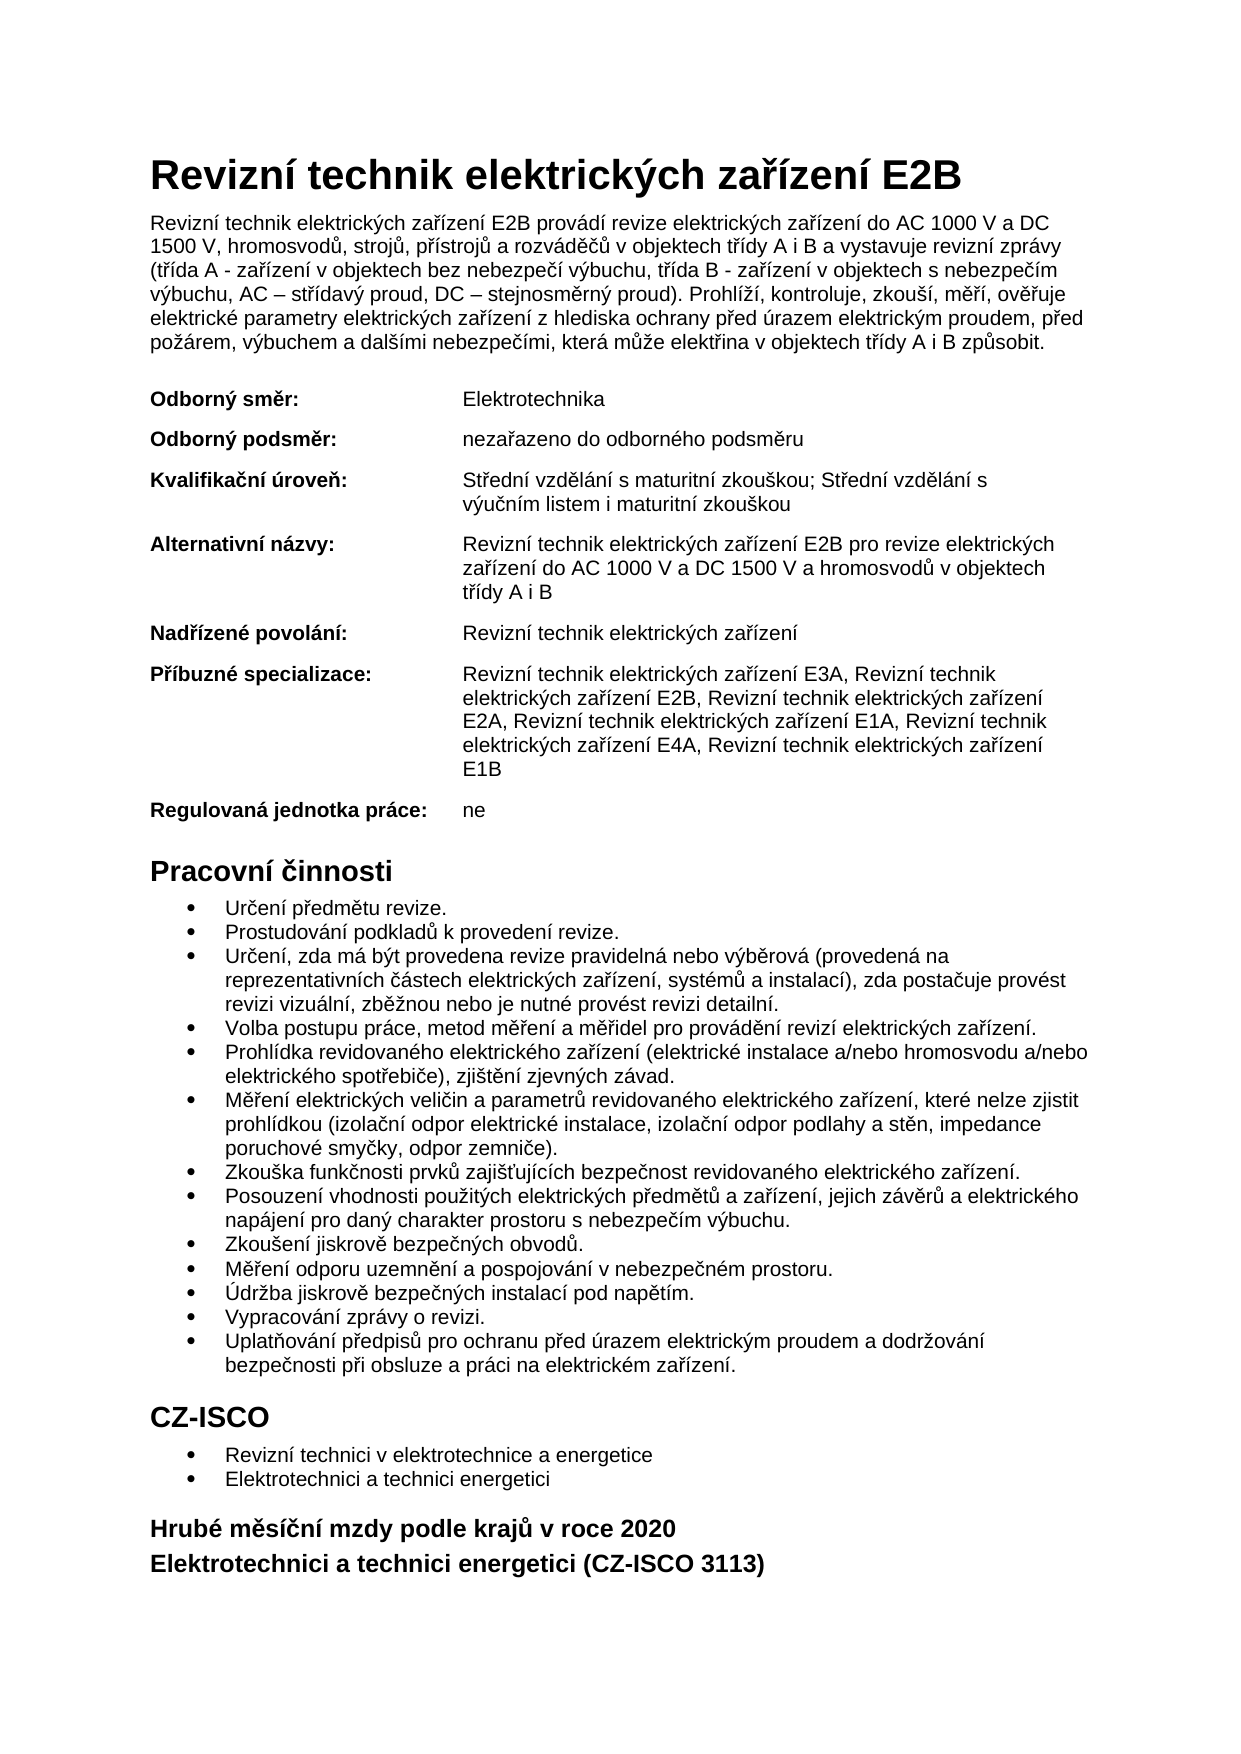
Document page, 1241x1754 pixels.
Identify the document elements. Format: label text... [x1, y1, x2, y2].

subtitle Pracovní činnosti [150, 854, 1090, 888]
list Měření elektrických veličin a parametrů revidovaného elektrického zařízení, které nelze zjistit prohlídkou (izolační odpor elektrické instalace, izolační odpor podlahy a stěn, impedance poruchové smyčky, odpor zemniče). [187, 1088, 1090, 1160]
table_cell Revizní technik elektrických zařízení [454, 613, 1079, 653]
table_cell Regulovaná jednotka práce: [142, 790, 454, 830]
table_cell Kvalifikační úroveň: [142, 459, 454, 524]
table_cell Nadřízené povolání: [142, 613, 454, 653]
table_header Odborný směr: [142, 378, 454, 419]
subtitle Revizní technik elektrických zařízení E2B [150, 150, 1090, 198]
subtitle Elektrotechnici a technici energetici (CZ-ISCO 3113) [150, 1549, 1090, 1578]
table_cell nezařazeno do odborného podsměru [454, 419, 1079, 459]
text Revizní technik elektrických zařízení E2B provádí revize elektrických zařízení do AC 1000 V a DC 1500 V, hromosvodů, strojů, přístrojů a rozváděčů v objektech třídy A i B a vystavuje revizní zprávy (třída A - zařízení v objektech bez nebezpečí výbuchu, třída B - zařízení v objektech s nebezpečím výbuchu, AC – střídavý proud, DC – stejnosměrný proud). Prohlíží, kontroluje, zkouší, měří, ověřuje elektrické parametry elektrických zařízení z hlediska ochrany před úrazem elektrickým proudem, před požárem, výbuchem a dalšími nebezpečími, která může elektřina v objektech třídy A i B způsobit. [150, 210, 1090, 354]
list Posouzení vhodnosti použitých elektrických předmětů a zařízení, jejich závěrů a elektrického napájení pro daný charakter prostoru s nebezpečím výbuchu. [187, 1184, 1090, 1232]
list Prohlídka revidovaného elektrického zařízení (elektrické instalace a/nebo hromosvodu a/nebo elektrického spotřebiče), zjištění zjevných závad. [187, 1040, 1090, 1088]
list Údržba jiskrově bezpečných instalací pod napětím. [187, 1280, 1090, 1304]
table_cell Revizní technik elektrických zařízení E3A, Revizní technik elektrických zařízení E2B, Revizní technik elektrických zařízení E2A, Revizní technik elektrických zařízení E1A, Revizní technik elektrických zařízení E4A, Revizní technik elektrických zařízení E1B [454, 653, 1079, 789]
table_cell ne [454, 790, 1079, 830]
list Určení, zda má být provedena revize pravidelná nebo výběrová (provedená na reprezentativních částech elektrických zařízení, systémů a instalací), zda postačuje provést revizi vizuální, zběžnou nebo je nutné provést revizi detailní. [187, 944, 1090, 1016]
list Zkoušení jiskrově bezpečných obvodů. [187, 1232, 1090, 1256]
list Prostudování podkladů k provedení revize. [187, 920, 1090, 944]
list Určení předmětu revize. [187, 896, 1090, 920]
list Zkouška funkčnosti prvků zajišťujících bezpečnost revidovaného elektrického zařízení. [187, 1160, 1090, 1184]
list Uplatňování předpisů pro ochranu před úrazem elektrickým proudem a dodržování bezpečnosti při obsluze a práci na elektrickém zařízení. [187, 1328, 1090, 1377]
subtitle CZ-ISCO [150, 1401, 1090, 1434]
list Elektrotechnici a technici energetici [187, 1466, 1090, 1491]
table_header Elektrotechnika [454, 378, 1079, 419]
table_cell Revizní technik elektrických zařízení E2B pro revize elektrických zařízení do AC 1000 V a DC 1500 V a hromosvodů v objektech třídy A i B [454, 524, 1079, 612]
list Měření odporu uzemnění a pospojování v nebezpečném prostoru. [187, 1256, 1090, 1280]
table_cell Příbuzné specializace: [142, 653, 454, 789]
list Volba postupu práce, metod měření a měřidel pro provádění revizí elektrických zařízení. [187, 1016, 1090, 1040]
list Revizní technici v elektrotechnice a energetice [187, 1442, 1090, 1466]
subtitle Hrubé měsíční mzdy podle krajů v roce 2020 [150, 1514, 1090, 1543]
table_cell Odborný podsměr: [142, 419, 454, 459]
table_cell Alternativní názvy: [142, 524, 454, 612]
table_cell Střední vzdělání s maturitní zkouškou; Střední vzdělání s výučním listem i maturitní zkouškou [454, 459, 1079, 524]
list Vypracování zprávy o revizi. [187, 1304, 1090, 1328]
